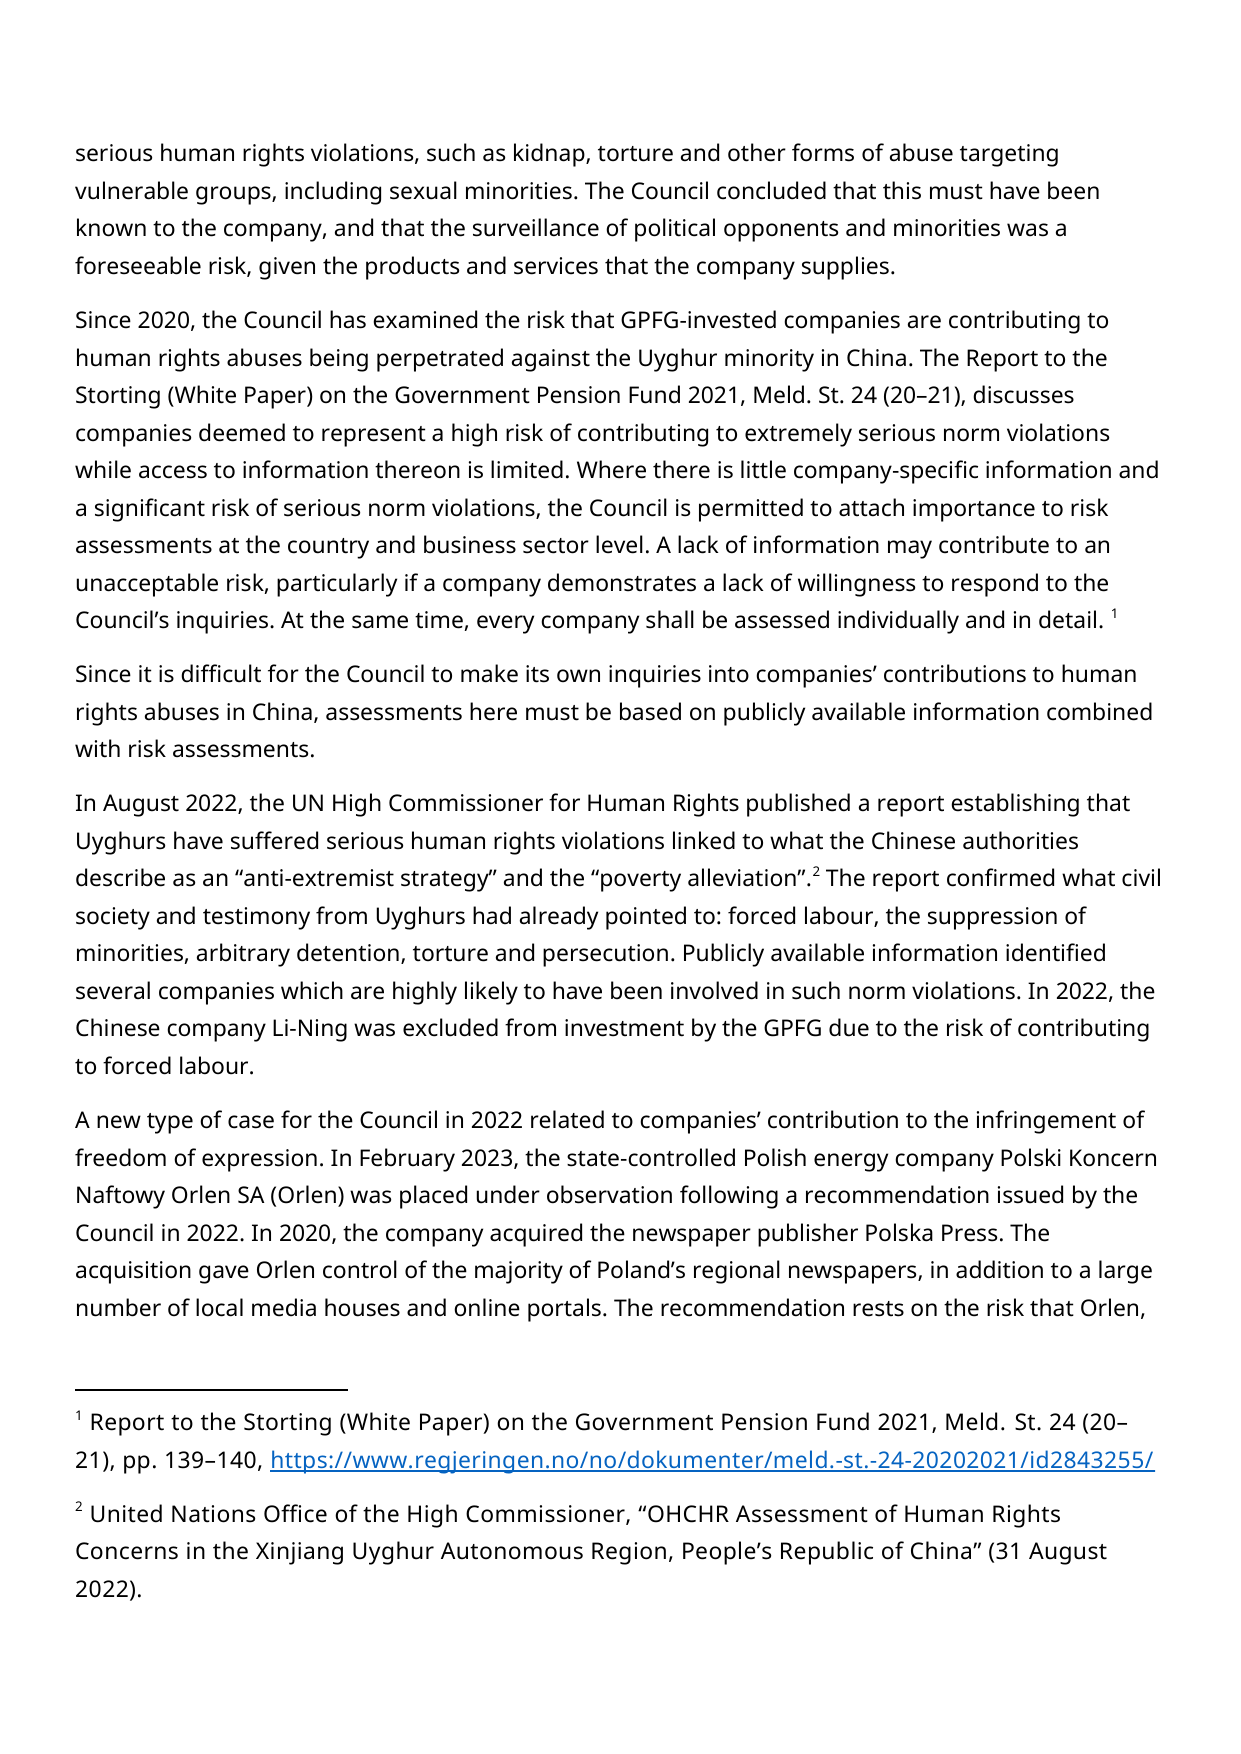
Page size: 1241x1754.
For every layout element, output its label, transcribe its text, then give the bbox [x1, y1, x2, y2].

text Since 2020, the Council has examined the risk that GPFG-invested companies are contributing to human rights abuses being perpetrated against the Uyghur minority in China. The Report to the Storting (White Paper) on the Government Pension Fund 2021, Meld. St. 24 (20–21), discusses companies deemed to represent a high risk of contributing to extremely serious norm violations while access to information thereon is limited. Where there is little company-specific information and a significant risk of serious norm violations, the Council is permitted to attach importance to risk assessments at the country and business sector level. A lack of information may contribute to an unacceptable risk, particularly if a company demonstrates a lack of willingness to respond to the Council’s inquiries. At the same time, every company shall be assessed individually and in detail. [75, 304, 1162, 635]
text Since it is difficult for the Council to make its own inquiries into companies’ contributions to human rights abuses in China, assessments here must be based on publicly available information combined with risk assessments. [75, 658, 1162, 764]
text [75, 137, 1162, 281]
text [75, 1104, 1162, 1323]
text In August 2022, the UN High Commissioner for Human Rights published a report establishing that Uyghurs have suffered serious human rights violations linked to what the Chinese authorities describe as an “anti-extremist strategy” and the “poverty alleviation”. The report confirmed what civil society and testimony from Uyghurs had already pointed to: forced labour, the suppression of minorities, arbitrary detention, torture and persecution. Publicly available information identified several companies which are highly likely to have been involved in such norm violations. In 2022, the Chinese company Li-Ning was excluded from investment by the GPFG due to the risk of contributing to forced labour. [75, 787, 1162, 1081]
